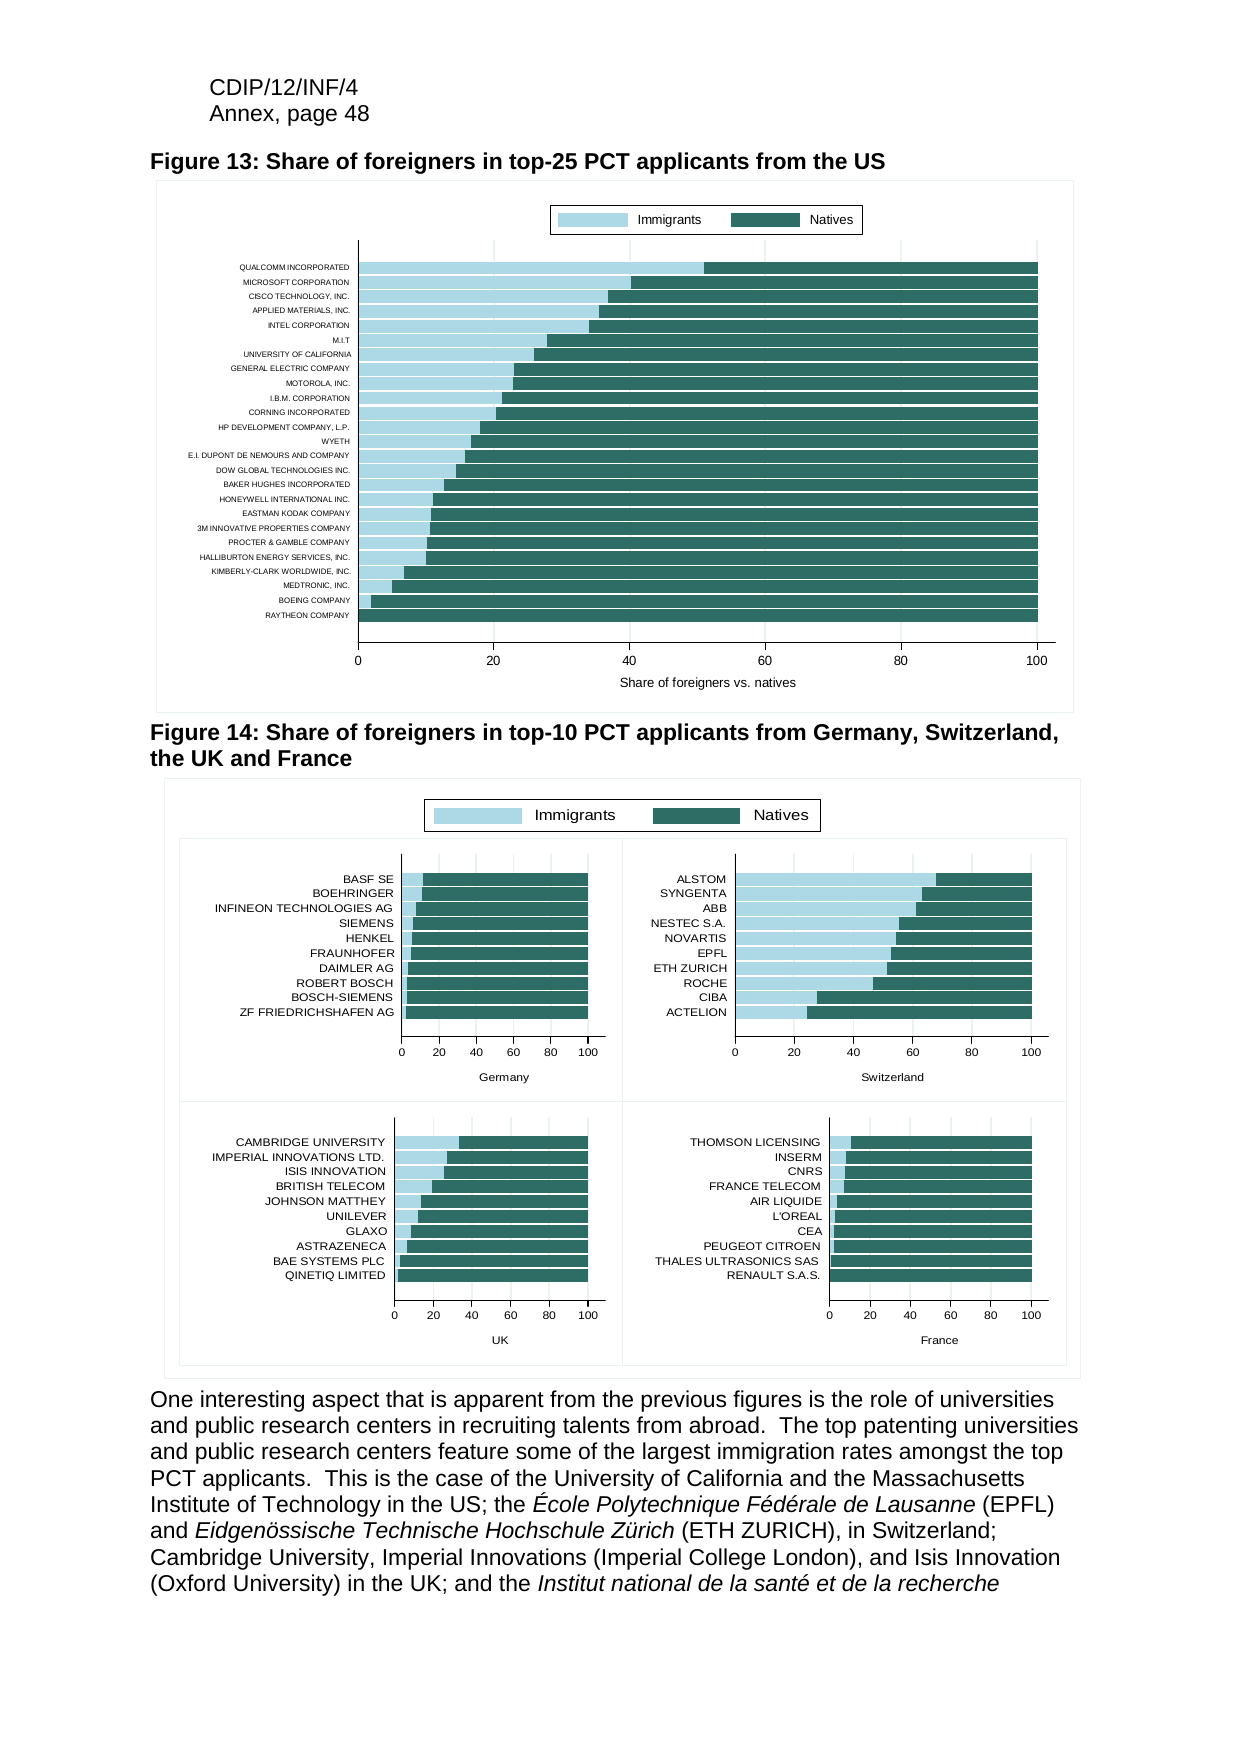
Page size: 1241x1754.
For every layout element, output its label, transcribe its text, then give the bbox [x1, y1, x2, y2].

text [150, 1386, 1093, 1596]
text Figure 13: Share of foreigners in top-25 PCT applicants from the US [150, 148, 1093, 174]
text Figure 14: Share of foreigners in top-10 PCT applicants from Germany, Switzerland, the UK and France [150, 718, 1093, 771]
